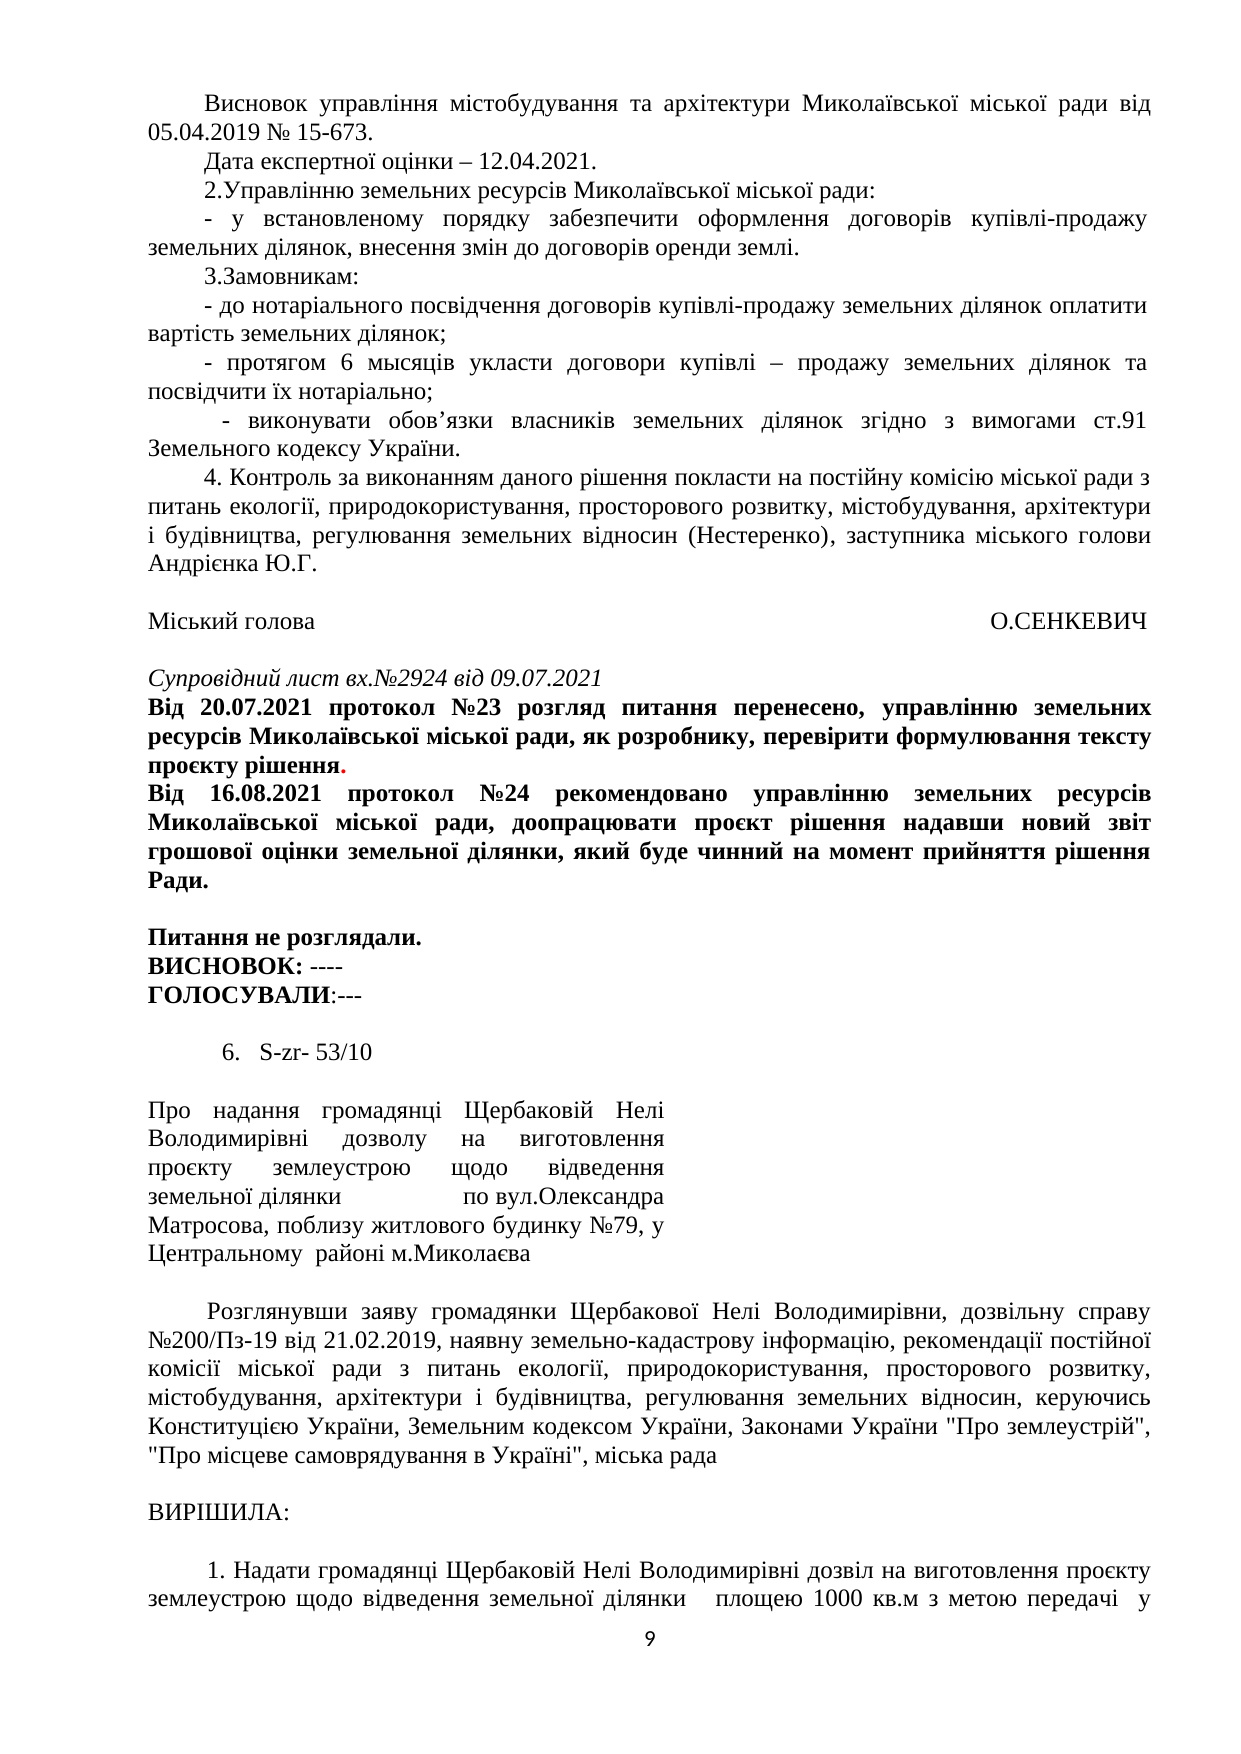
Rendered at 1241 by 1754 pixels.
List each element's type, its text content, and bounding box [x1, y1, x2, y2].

text Від 20.07.2021 протокол №23 розгляд питання перенесено, управлінню земельних ресурсів Миколаївської міської ради, як розробнику, перевірити формулювання тексту проєкту рішення. [148, 692, 1152, 778]
text - у встановленому порядку забезпечити оформлення договорів купівлі-продажу земельних ділянок, внесення змін до договорів оренди землі. [148, 203, 1148, 261]
text ВИРІШИЛА: [148, 1497, 1152, 1526]
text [148, 1555, 1152, 1612]
text - протягом 6 мысяців укласти договори купівлі – продажу земельних ділянок та посвідчити їх нотаріально; [148, 347, 1148, 405]
text Питання не розглядали. [148, 922, 1152, 951]
text Дата експертної оцінки – 12.04.2021. [148, 146, 1148, 175]
text ВИСНОВОК: ---- [148, 951, 1152, 980]
list S-zr- 53/10 [222, 1037, 984, 1066]
text 3.Замовникам: [148, 261, 1148, 290]
text Супровідний лист вх.№2924 від 09.07.2021 [148, 663, 721, 692]
text Розглянувши заяву громадянки Щербакової Нелі Володимирівни, дозвільну справу №200/Пз-19 від 21.02.2019, наявну земельно-кадастрову інформацію, рекомендації постійної комісії міської ради з питань екології, природокористування, просторового розвитку, містобудування, архітектури і будівництва, регулювання земельних відносин, керуючись Конституцією України, Земельним кодексом України, Законами України "Про землеустрій", "Про місцеве самоврядування в Україні", міська рада [148, 1296, 1152, 1468]
text 2.Управлінню земельних ресурсів Миколаївської міської ради: [148, 175, 1148, 203]
text - до нотаріального посвідчення договорів купівлі-продажу земельних ділянок оплатити вартість земельних ділянок; [148, 290, 1148, 347]
text 4. Контроль за виконанням даного рішення покласти на постійну комісію міської ради з питань екології, природокористування, просторового розвитку, містобудування, архітектури і будівництва, регулювання земельних відносин (Нестеренко), заступника міського голови Андрієнка Ю.Г. [148, 462, 1152, 577]
text Від 16.08.2021 протокол №24 рекомендовано управлінню земельних ресурсів Миколаївської міської ради, доопрацювати проєкт рішення надавши новий звіт грошової оцінки земельної ділянки, який буде чинний на момент прийняття рішення Ради. [148, 778, 1152, 893]
text Міський голова О.СЕНКЕВИЧ [148, 606, 1152, 635]
text Про надання громадянці Щербаковій Нелі Володимирівні дозволу на виготовлення проєкту землеустрою щодо відведення земельної ділянки по вул.Олександра Матросова, поблизу житлового будинку №79, у Центральному районі м.Миколаєва [148, 1095, 665, 1267]
text Висновок управління містобудування та архітектури Миколаївської міської ради від 05.04.2019 № 15-673. [148, 88, 1152, 146]
text - виконувати обов’язки власників земельних ділянок згідно з вимогами ст.91 Земельного кодексу України. [148, 405, 1148, 462]
text ГОЛОСУВАЛИ:--- [148, 980, 1152, 1008]
